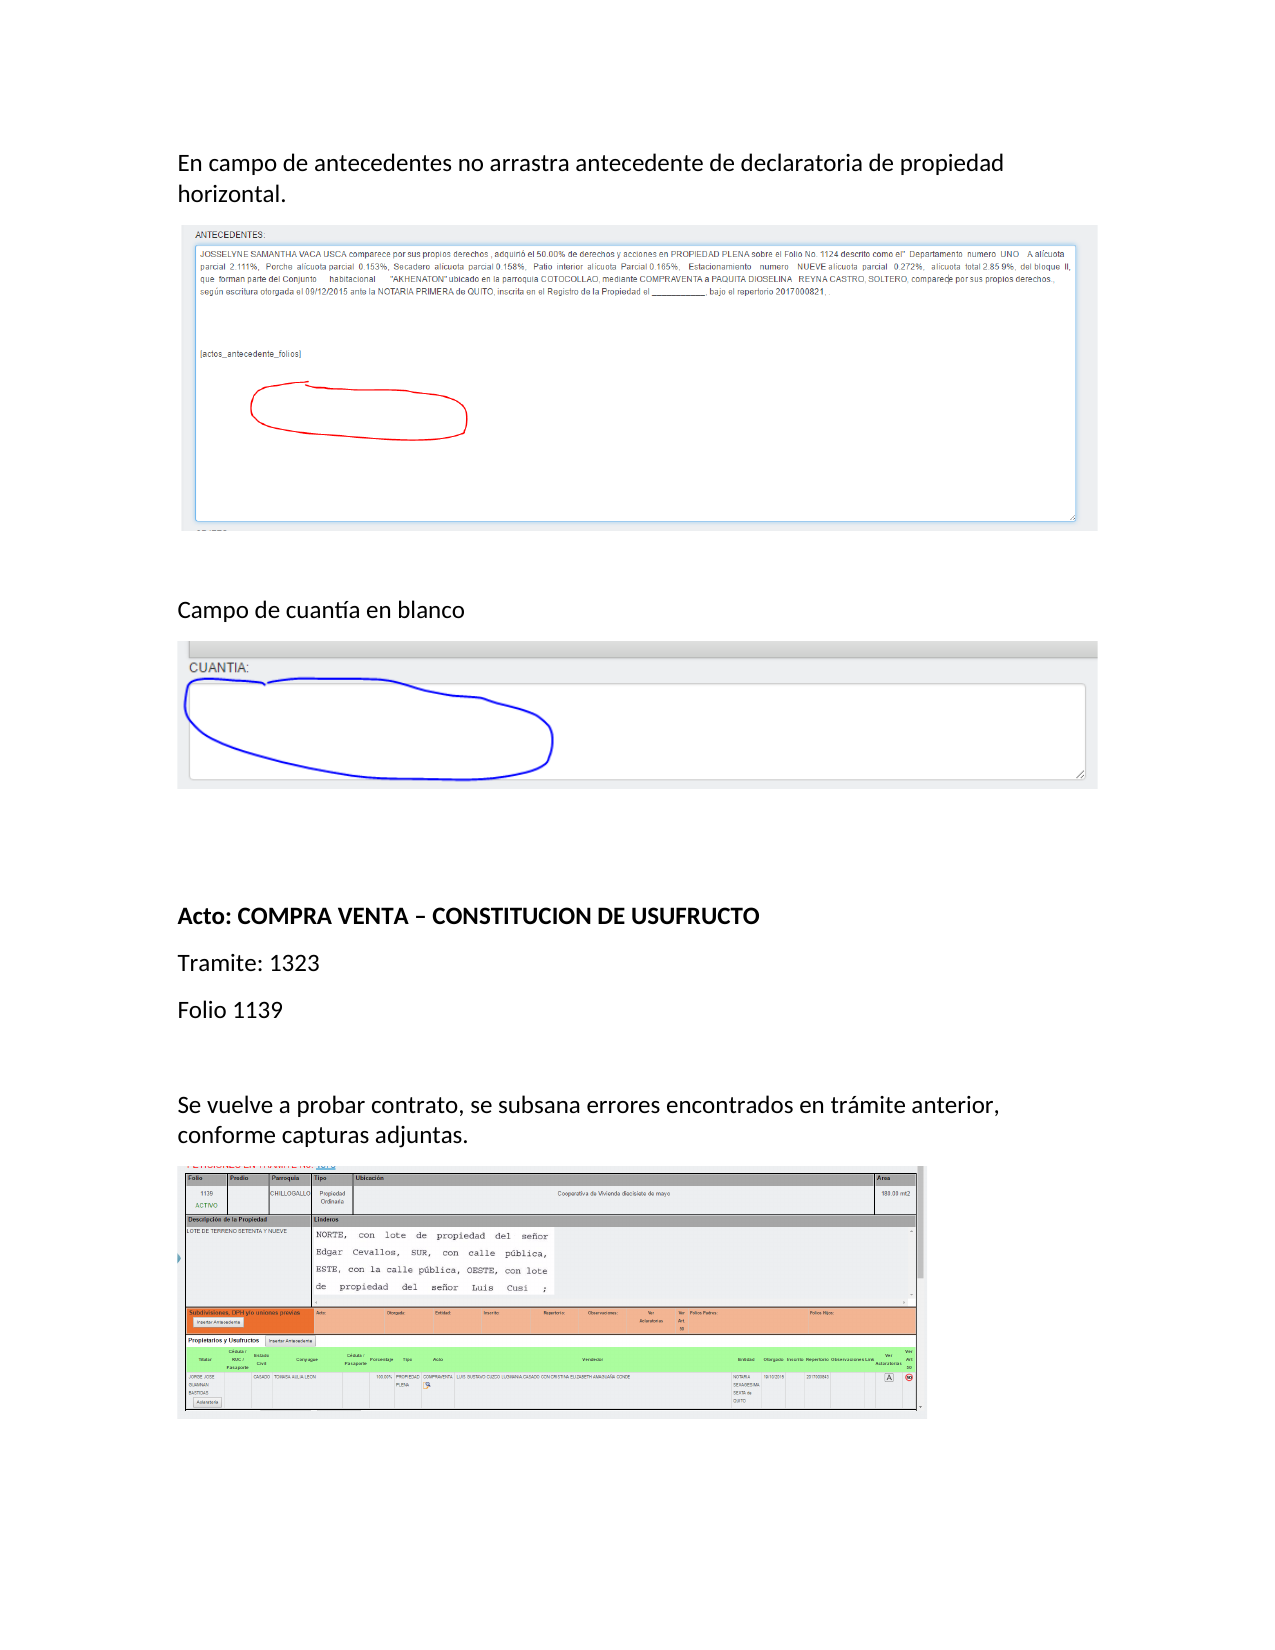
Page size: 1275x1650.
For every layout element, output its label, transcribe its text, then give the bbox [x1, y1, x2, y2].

picture [177, 1166, 928, 1419]
text Se vuelve a probar contrato, se subsana errores encontrados en trámite anterior, conforme capturas adjuntas. [177, 1089, 1098, 1150]
text Acto: COMPRA VENTA – CONSTITUCION DE USUFRUCTO [177, 900, 1098, 931]
text En campo de antecedentes no arrastra antecedente de declaratoria de propiedad horizontal. [177, 148, 1098, 209]
text Campo de cuantía en blanco [177, 594, 1098, 625]
picture [177, 641, 1098, 789]
text Folio 1139 [177, 994, 1098, 1025]
text Tramite: 1323 [177, 947, 1098, 978]
picture [177, 225, 1098, 531]
